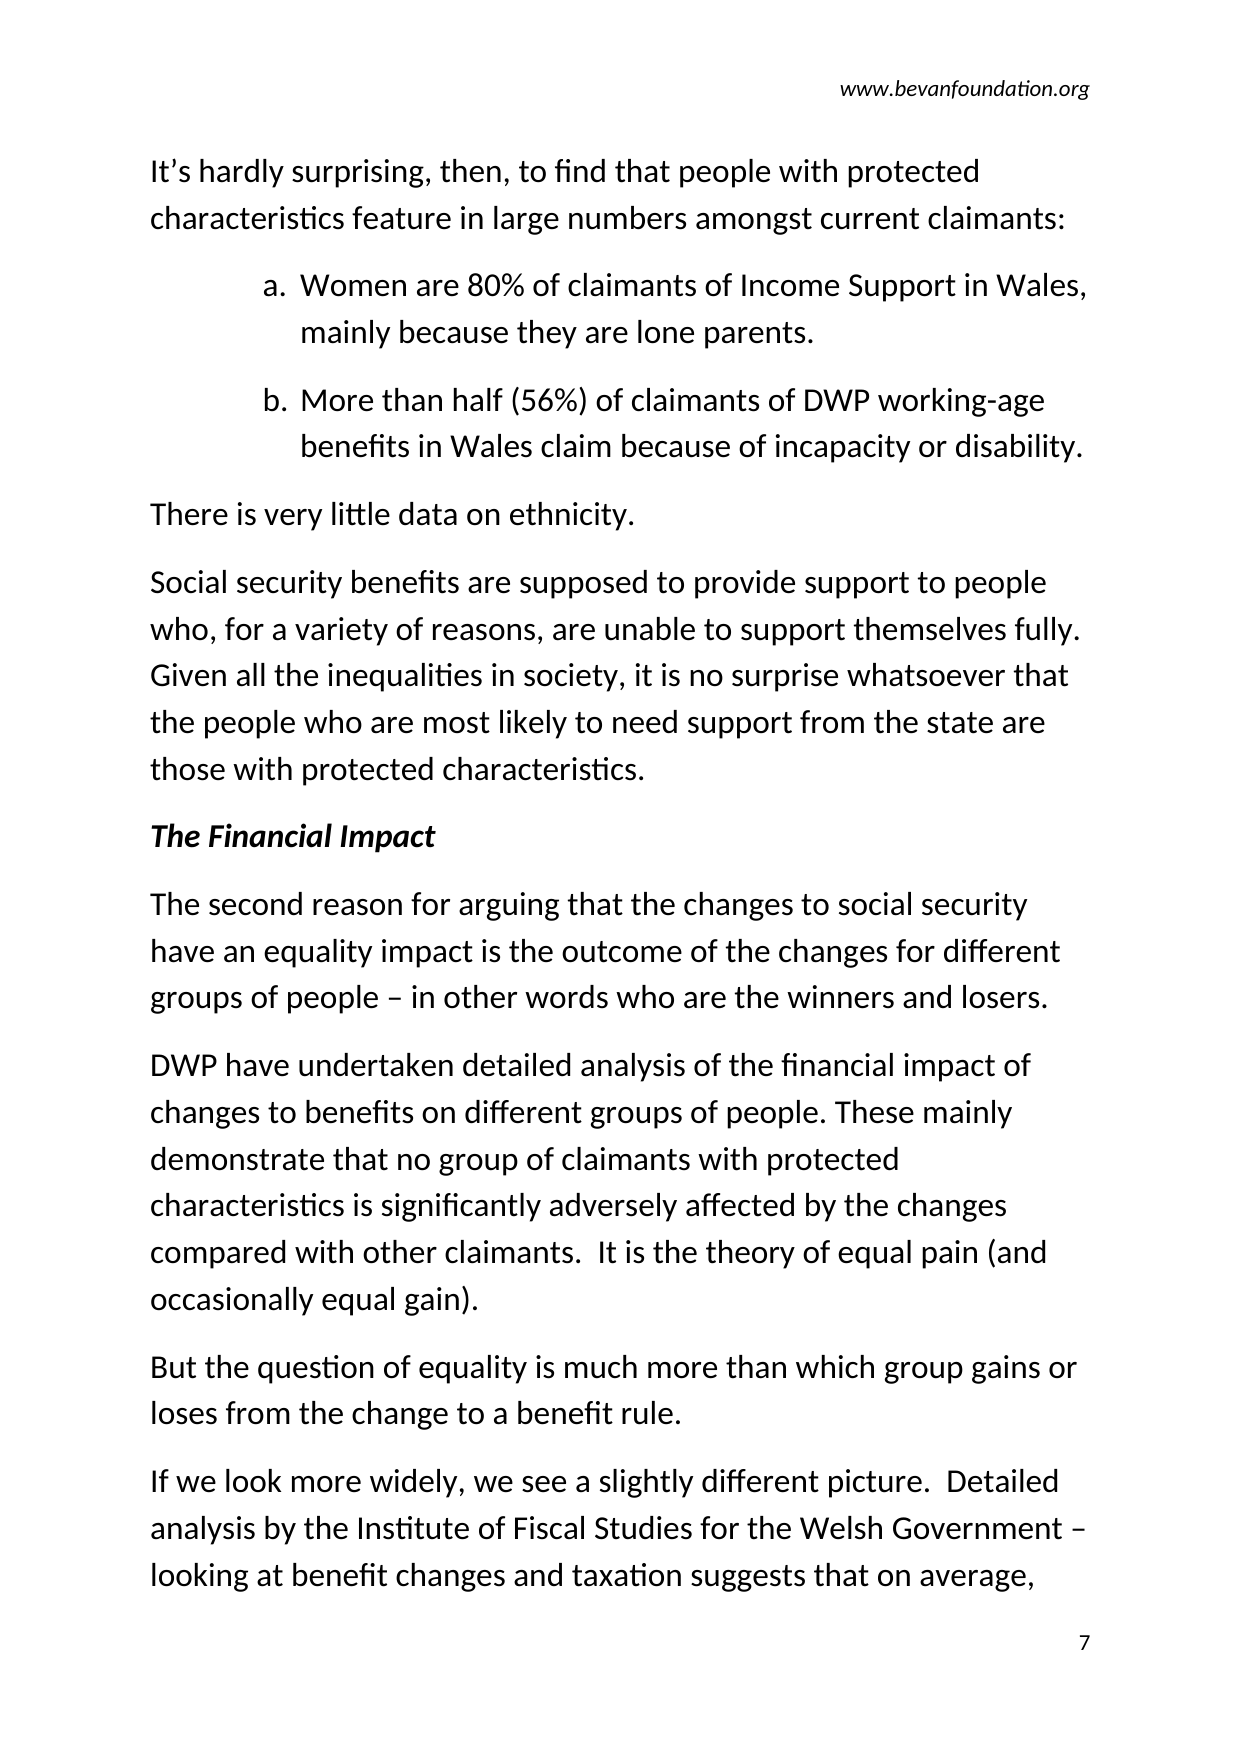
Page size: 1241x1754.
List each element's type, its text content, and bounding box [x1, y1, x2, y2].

list More than half (56%) of claimants of DWP working-age benefits in Wales claim because of incapacity or disability. [262, 379, 1090, 466]
text The second reason for arguing that the changes to social security have an equality impact is the outcome of the changes for different groups of people – in other words who are the winners and losers. [150, 883, 1090, 1017]
text It’s hardly surprising, then, to find that people with protected characteristics feature in large numbers amongst current claimants: [150, 150, 1090, 237]
text But the question of equality is much more than which group gains or loses from the change to a benefit rule. [150, 1346, 1090, 1433]
list Women are 80% of claimants of Income Support in Wales, mainly because they are lone parents. [262, 264, 1090, 352]
text There is very little data on ethnicity. [150, 493, 1090, 534]
text DWP have undertaken detailed analysis of the financial impact of changes to benefits on different groups of people. These mainly demonstrate that no group of claimants with protected characteristics is significantly adversely affected by the changes compared with other claimants. It is the theory of equal pain (and occasionally equal gain). [150, 1044, 1090, 1319]
text The Financial Impact [150, 815, 1090, 856]
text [150, 1460, 1090, 1594]
text Social security benefits are supposed to provide support to people who, for a variety of reasons, are unable to support themselves fully. Given all the inequalities in society, it is no surprise whatsoever that the people who are most likely to need support from the state are those with protected characteristics. [150, 561, 1090, 788]
